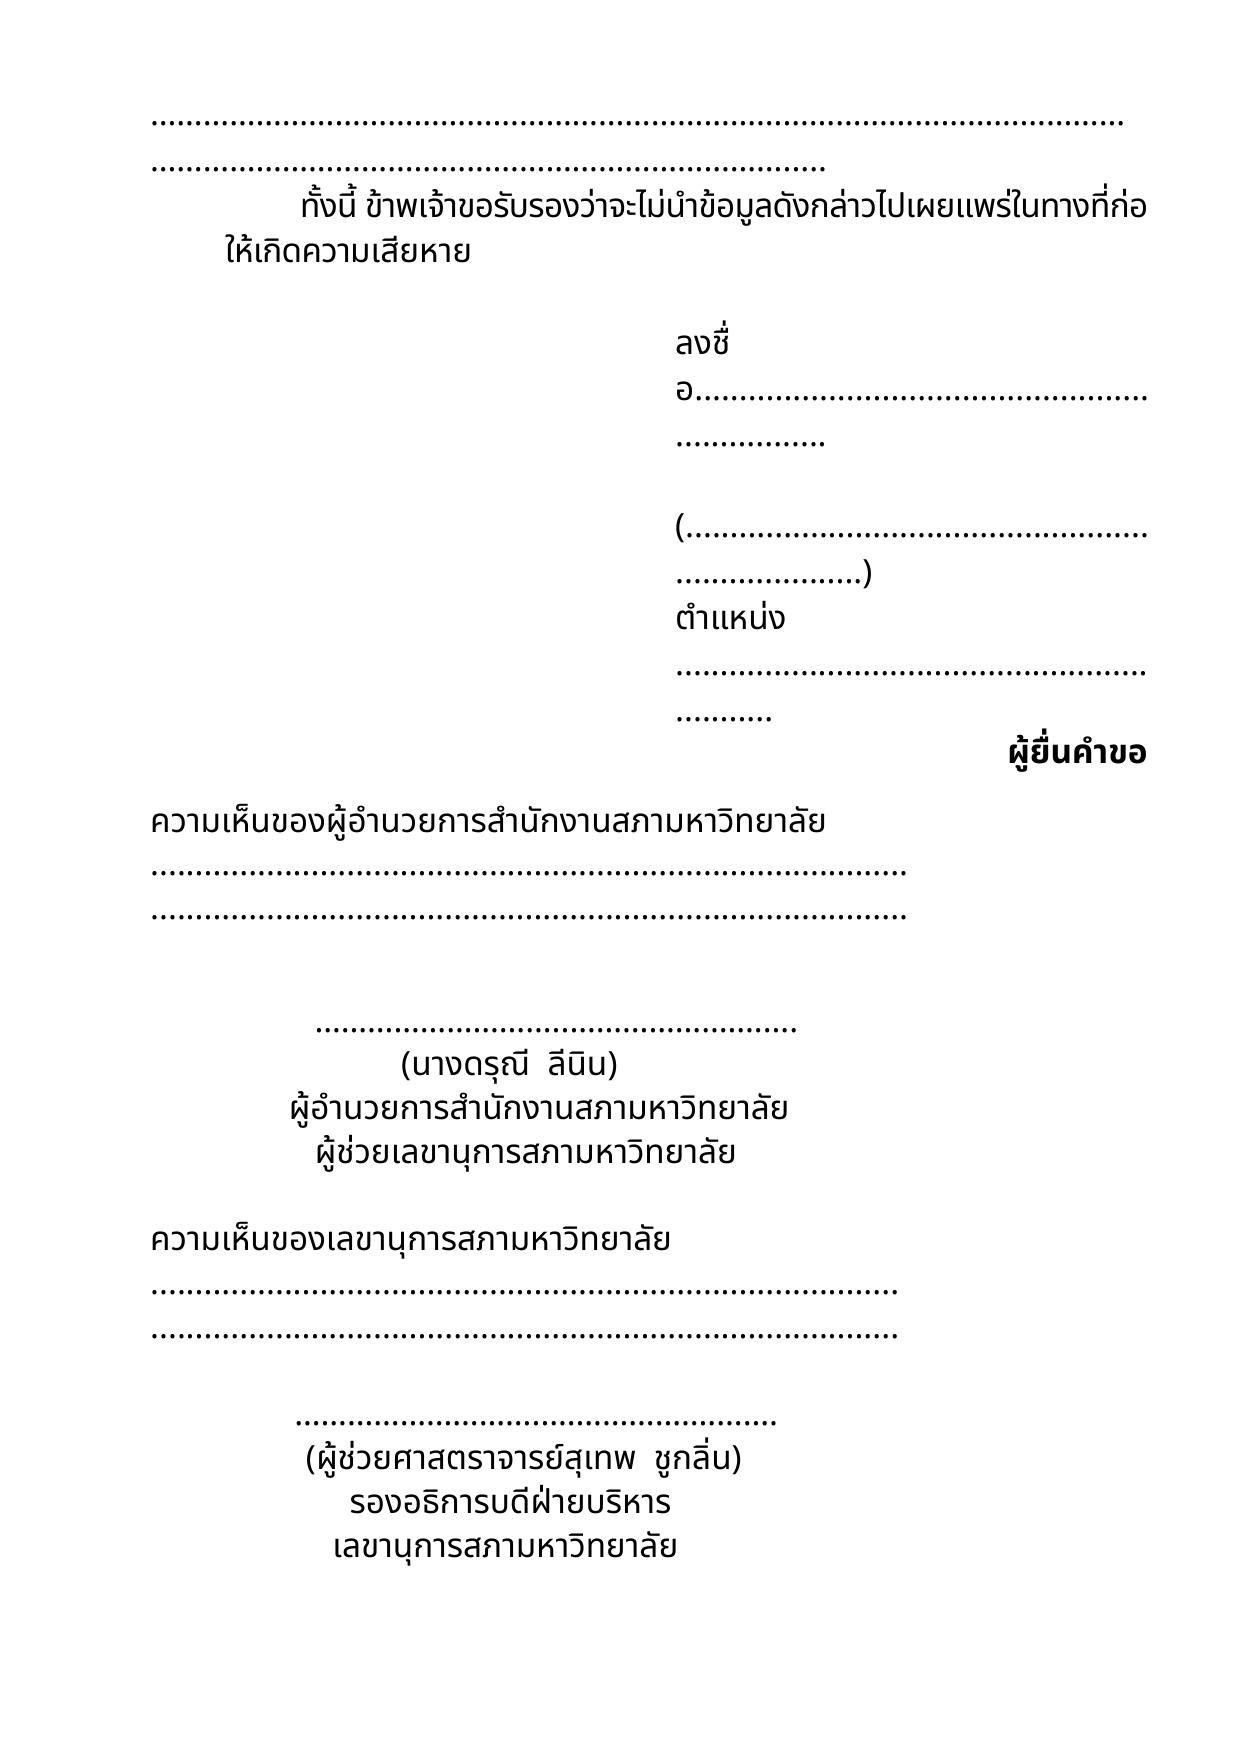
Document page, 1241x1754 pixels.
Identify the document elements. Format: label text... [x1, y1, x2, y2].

text (นางดรุณี ลีนิน) [150, 1041, 1152, 1084]
text ..................................................................................... [150, 884, 1152, 928]
list (.........................................................................) [675, 455, 1152, 593]
text ผู้อำนวยการสำนักงานสภามหาวิทยาลัย [150, 1084, 1152, 1128]
text เลขานุการสภามหาวิทยาลัย [150, 1522, 1152, 1566]
text ความเห็นของผู้อำนวยการสำนักงานสภามหาวิทยาลัย [150, 797, 1152, 841]
text ..................................................................................... [150, 841, 1152, 884]
text ………………………..…………….………. [225, 1391, 1152, 1434]
text ………………………..…………….………. [150, 997, 1152, 1041]
list ตำแหน่ง ................................................................ [675, 593, 1152, 730]
text .................................................................................... [150, 1303, 1152, 1347]
list ลงชื่อ.................................................................... [675, 318, 1152, 455]
text ทั้งนี้ ข้าพเจ้าขอรับรองว่าจะไม่นำข้อมูลดังกล่าวไปเผยแพร่ในทางที่ก่อให้เกิดความเสียหาย [225, 180, 1152, 272]
text .................................................................................... [150, 1259, 1152, 1303]
text ความเห็นของเลขานุการสภามหาวิทยาลัย [150, 1216, 1152, 1259]
text …………………………………………………………………………………………………………………………………………………………………..... [150, 89, 1152, 180]
text ผู้ยื่นคำขอ [150, 730, 1152, 772]
text ผู้ช่วยเลขานุการสภามหาวิทยาลัย [150, 1128, 1152, 1172]
text (ผู้ช่วยศาสตราจารย์สุเทพ ชูกลิ่น) [150, 1434, 1152, 1478]
text รองอธิการบดีฝ่ายบริหาร [150, 1478, 1152, 1522]
